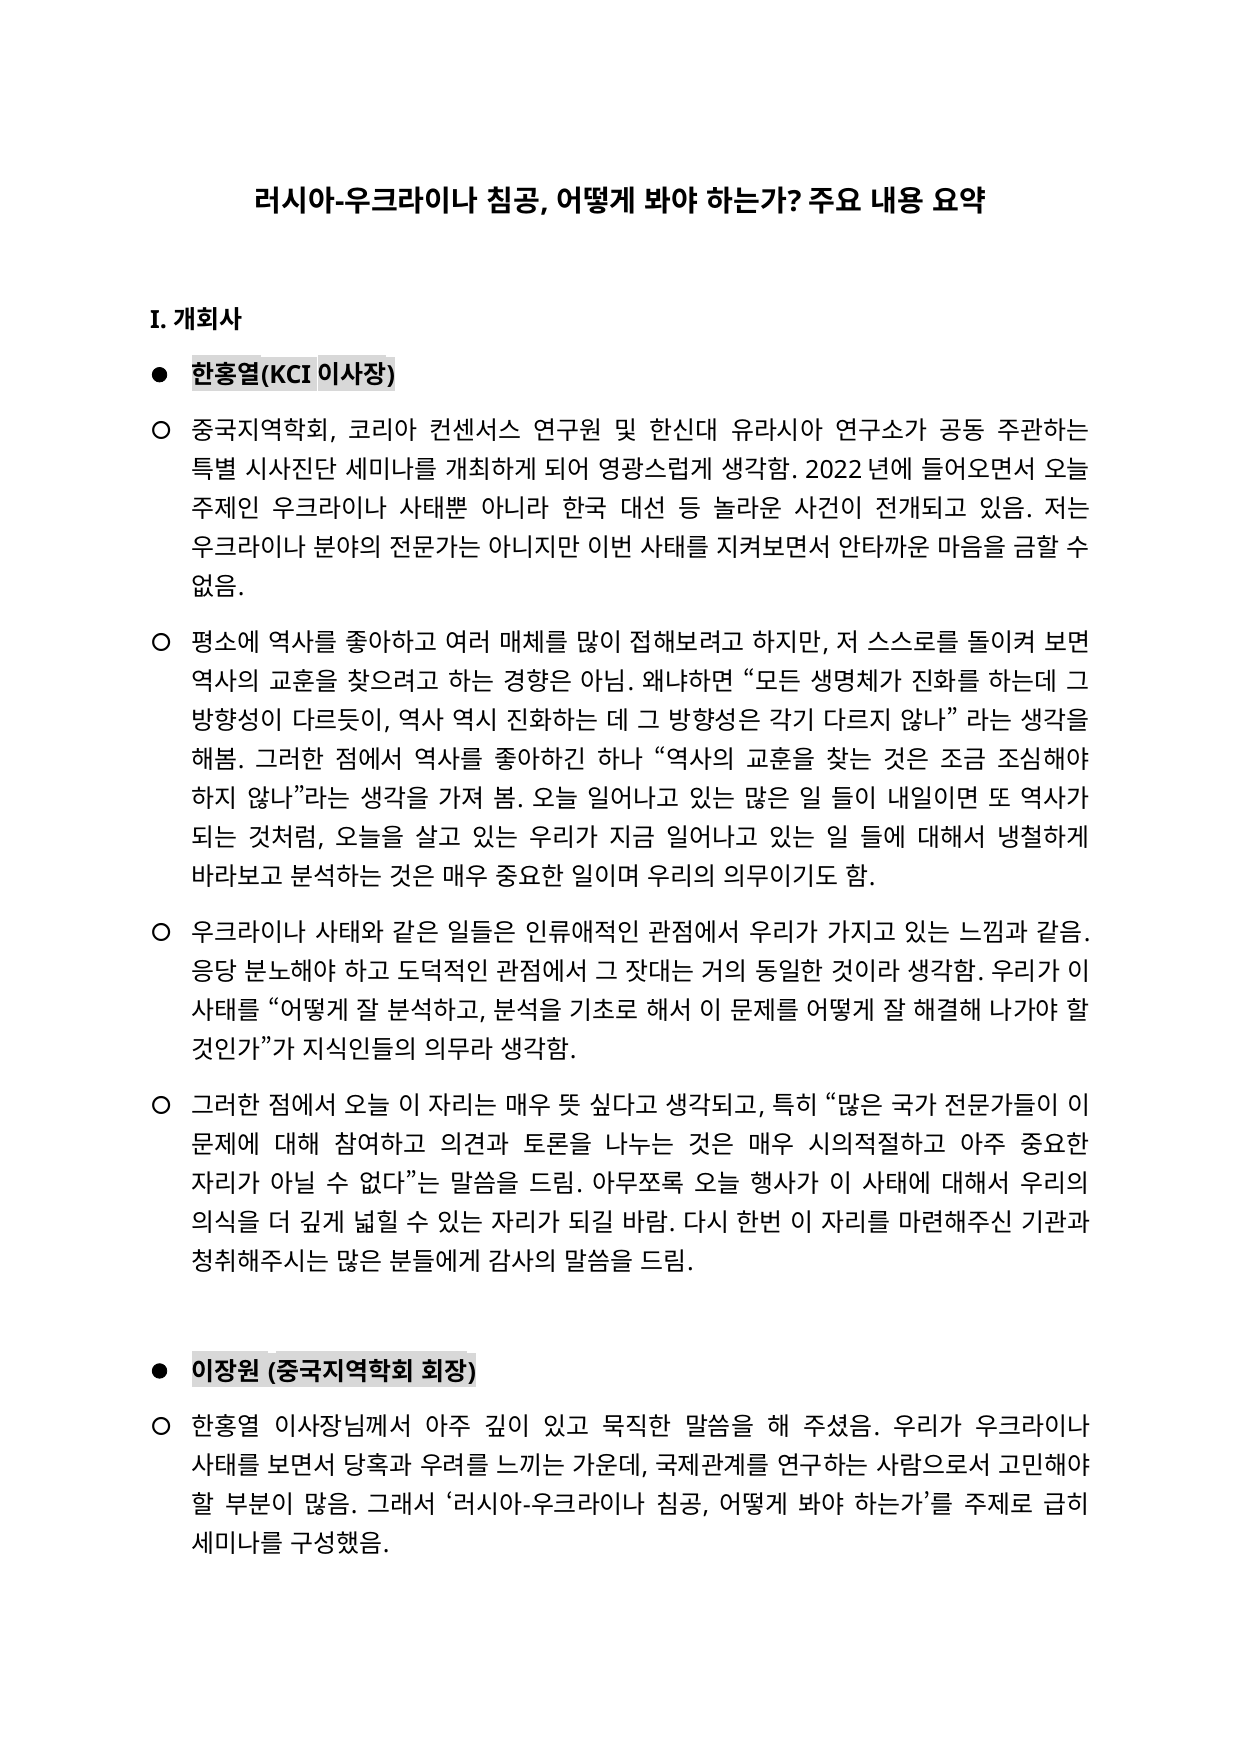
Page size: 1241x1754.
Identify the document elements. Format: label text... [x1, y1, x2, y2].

list 우크라이나 사태와 같은 일들은 인류애적인 관점에서 우리가 가지고 있는 느낌과 같음. 응당 분노해야 하고 도덕적인 관점에서 그 잣대는 거의 동일한 것이라 생각함. 우리가 이 사태를 “어떻게 잘 분석하고, 분석을 기초로 해서 이 문제를 어떻게 잘 해결해 나가야 할 것인가”가 지식인들의 의무라 생각함. [150, 913, 1090, 1066]
list 한홍열(KCI 이사장) [386, 355, 1090, 391]
list 한홍열 이사장님께서 아주 깊이 있고 묵직한 말씀을 해 주셨음. 우리가 우크라이나 사태를 보면서 당혹과 우려를 느끼는 가운데, 국제관계를 연구하는 사람으로서 고민해야 할 부분이 많음. 그래서 ‘러시아-우크라이나 침공, 어떻게 봐야 하는가’를 주제로 급히 세미나를 구성했음. [150, 1407, 1090, 1560]
list 이장원 (중국지역학회 회장) [467, 1351, 1090, 1387]
list 한홍열(KCI 이사장) [150, 355, 192, 391]
list 평소에 역사를 좋아하고 여러 매체를 많이 접해보려고 하지만, 저 스스로를 돌이켜 보면 역사의 교훈을 찾으려고 하는 경향은 아님. 왜냐하면 “모든 생명체가 진화를 하는데 그 방향성이 다르듯이, 역사 역시 진화하는 데 그 방향성은 각기 다르지 않나” 라는 생각을 해봄. 그러한 점에서 역사를 좋아하긴 하나 “역사의 교훈을 찾는 것은 조금 조심해야 하지 않나”라는 생각을 가져 봄. 오늘 일어나고 있는 많은 일 들이 내일이면 또 역사가 되는 것처럼, 오늘을 살고 있는 우리가 지금 일어나고 있는 일 들에 대해서 냉철하게 바라보고 분석하는 것은 매우 중요한 일이며 우리의 의무이기도 함. [150, 622, 1090, 893]
text I. 개회사 [150, 299, 1090, 335]
list 그러한 점에서 오늘 이 자리는 매우 뜻 싶다고 생각되고, 특히 “많은 국가 전문가들이 이 문제에 대해 참여하고 의견과 토론을 나누는 것은 매우 시의적절하고 아주 중요한 자리가 아닐 수 없다”는 말씀을 드림. 아무쪼록 오늘 행사가 이 사태에 대해서 우리의 의식을 더 깊게 넓힐 수 있는 자리가 되길 바람. 다시 한번 이 자리를 마련해주신 기관과 청취해주시는 많은 분들에게 감사의 말씀을 드림. [150, 1086, 1090, 1278]
text 러시아-우크라이나 침공, 어떻게 봐야 하는가? 주요 내용 요약 [150, 177, 1090, 219]
list 중국지역학회, 코리아 컨센서스 연구원 및 한신대 유라시아 연구소가 공동 주관하는 특별 시사진단 세미나를 개최하게 되어 영광스럽게 생각함. 2022년에 들어오면서 오늘 주제인 우크라이나 사태뿐 아니라 한국 대선 등 놀라운 사건이 전개되고 있음. 저는 우크라이나 분야의 전문가는 아니지만 이번 사태를 지켜보면서 안타까운 마음을 금할 수 없음. [150, 411, 1090, 603]
